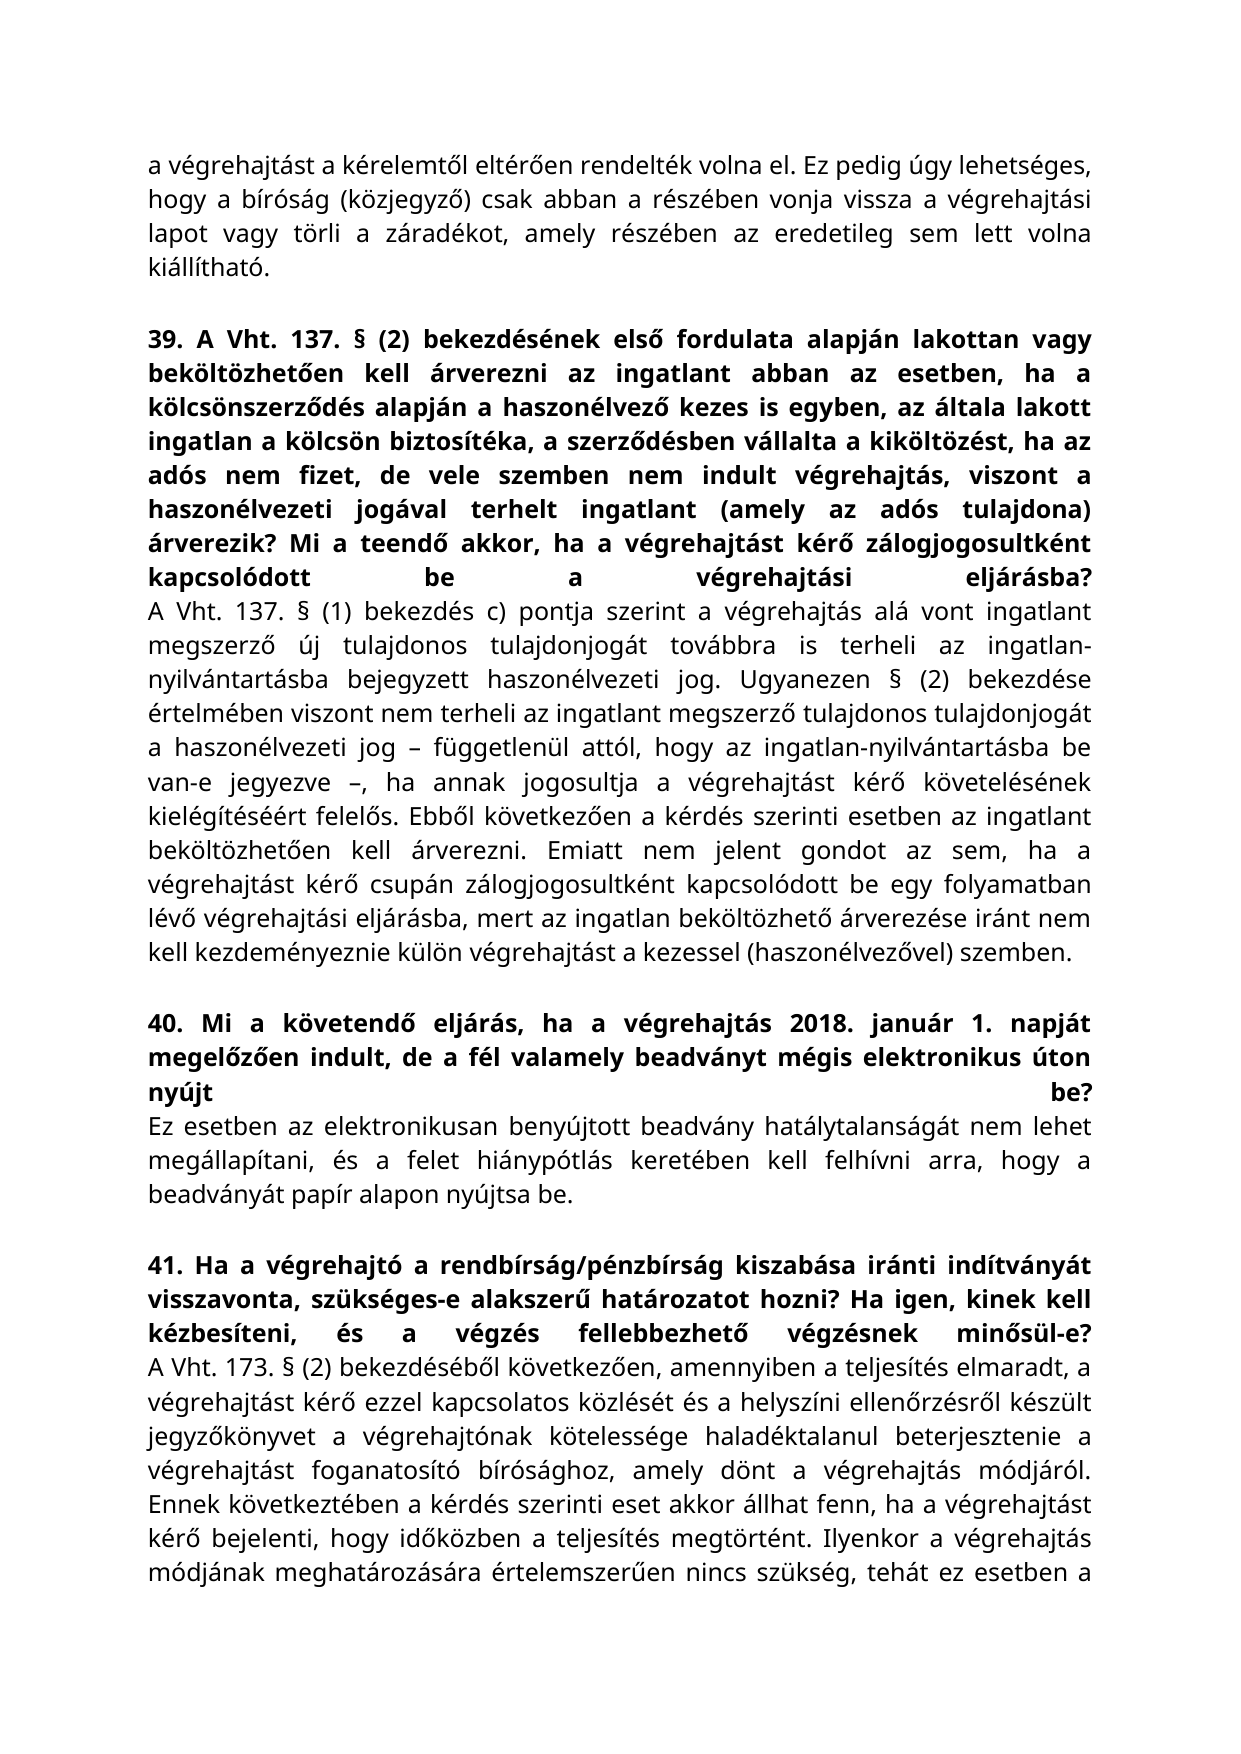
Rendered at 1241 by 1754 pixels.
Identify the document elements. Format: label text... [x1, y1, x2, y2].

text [148, 1248, 1093, 1588]
text 39. A Vht. 137. § (2) bekezdésének első fordulata alapján lakottan vagy beköltözhetően kell árverezni az ingatlant abban az esetben, ha a kölcsönszerződés alapján a haszonélvező kezes is egyben, az általa lakott ingatlan a kölcsön biztosítéka, a szerződésben vállalta a kiköltözést, ha az adós nem fizet, de vele szemben nem indult végrehajtás, viszont a haszonélvezeti jogával terhelt ingatlant (amely az adós tulajdona) árverezik? Mi a teendő akkor, ha a végrehajtást kérő zálogjogosultként kapcsolódott be a végrehajtási eljárásba? A Vht. 137. § (1) bekezdés c) pontja szerint a végrehajtás alá vont ingatlant megszerző új tulajdonos tulajdonjogát továbbra is terheli az ingatlan-nyilvántartásba bejegyzett haszonélvezeti jog. Ugyanezen § (2) bekezdése értelmében viszont nem terheli az ingatlant megszerző tulajdonos tulajdonjogát a haszonélvezeti jog – függetlenül attól, hogy az ingatlan-nyilvántartásba be van-e jegyezve –, ha annak jogosultja a végrehajtást kérő követelésének kielégítéséért felelős. Ebből következően a kérdés szerinti esetben az ingatlant beköltözhetően kell árverezni. Emiatt nem jelent gondot az sem, ha a végrehajtást kérő csupán zálogjogosultként kapcsolódott be egy folyamatban lévő végrehajtási eljárásba, mert az ingatlan beköltözhető árverezése iránt nem kell kezdeményeznie külön végrehajtást a kezessel (haszonélvezővel) szemben. [148, 321, 1093, 968]
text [148, 148, 1093, 284]
text 40. Mi a követendő eljárás, ha a végrehajtás 2018. január 1. napját megelőzően indult, de a fél valamely beadványt mégis elektronikus úton nyújt be? Ez esetben az elektronikusan benyújtott beadvány hatálytalanságát nem lehet megállapítani, és a felet hiánypótlás keretében kell felhívni arra, hogy a beadványát papír alapon nyújtsa be. [148, 1006, 1093, 1210]
